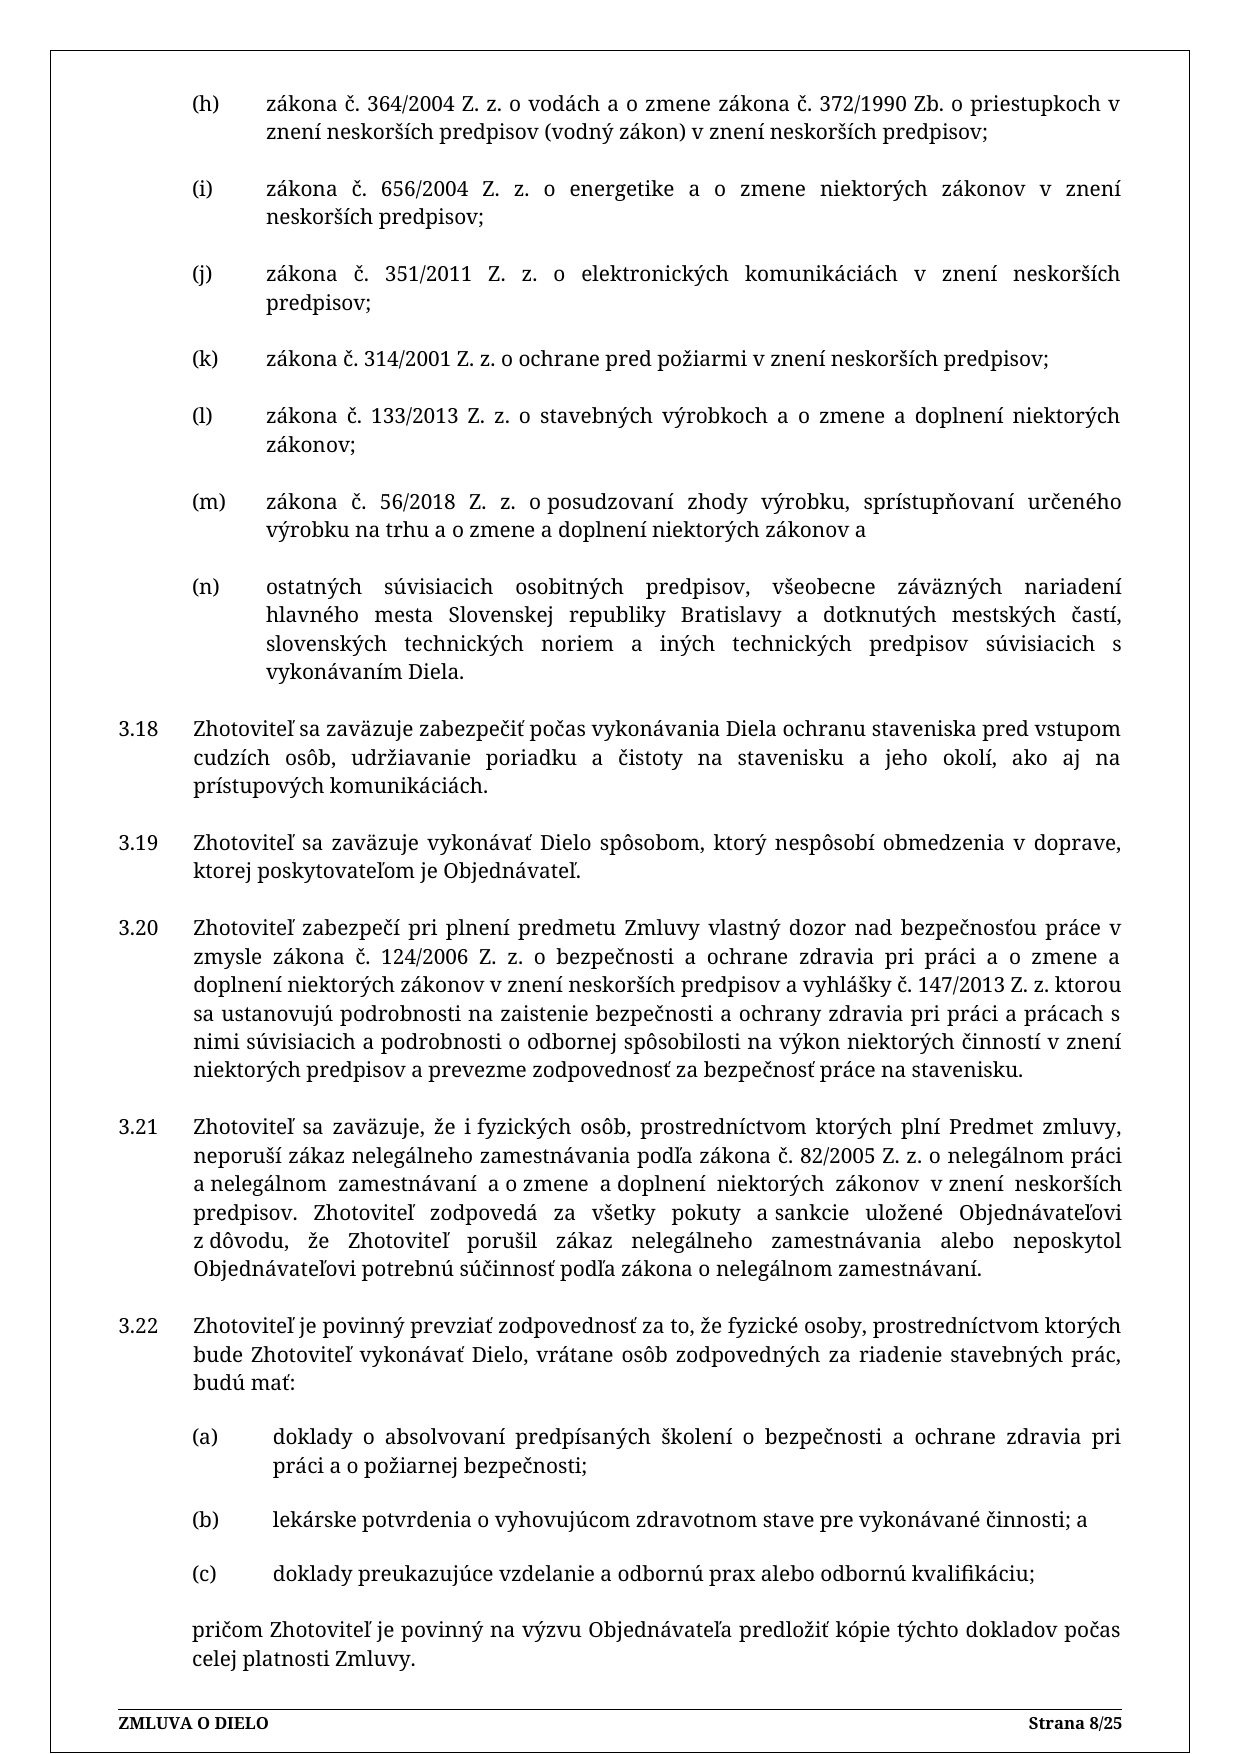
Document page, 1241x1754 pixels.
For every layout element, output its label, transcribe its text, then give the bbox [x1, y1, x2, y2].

list zákona č. 364/2004 Z. z. o vodách a o zmene zákona č. 372/1990 Zb. o priestupkoch v znení neskorších predpisov (vodný zákon) v znení neskorších predpisov; [192, 89, 1122, 146]
list zákona č. 656/2004 Z. z. o energetike a o zmene niektorých zákonov v znení neskorších predpisov; [192, 174, 1122, 231]
list Zhotoviteľ je povinný prevziať zodpovednosť za to, že fyzické osoby, prostredníctvom ktorých bude Zhotoviteľ vykonávať Dielo, vrátane osôb zodpovedných za riadenie stavebných prác, budú mať: [118, 1311, 1122, 1397]
list Zhotoviteľ zabezpečí pri plnení predmetu Zmluvy vlastný dozor nad bezpečnosťou práce v zmysle zákona č. 124/2006 Z. z. o bezpečnosti a ochrane zdravia pri práci a o zmene a doplnení niektorých zákonov v znení neskorších predpisov a vyhlášky č. 147/2013 Z. z. ktorou sa ustanovujú podrobnosti na zaistenie bezpečnosti a ochrany zdravia pri práci a prácach s nimi súvisiacich a podrobnosti o odbornej spôsobilosti na výkon niektorých činností v znení niektorých predpisov a prevezme zodpovednosť za bezpečnosť práce na stavenisku. [118, 913, 1122, 1084]
text pričom Zhotoviteľ je povinný na výzvu Objednávateľa predložiť kópie týchto dokladov počas celej platnosti Zmluvy. [192, 1616, 1122, 1672]
list doklady preukazujúce vzdelanie a odbornú prax alebo odbornú kvalifikáciu; [192, 1559, 1122, 1587]
list lekárske potvrdenia o vyhovujúcom zdravotnom stave pre vykonávané činnosti; a [192, 1505, 1122, 1533]
list zákona č. 56/2018 Z. z. o posudzovaní zhody výrobku, sprístupňovaní určeného výrobku na trhu a o zmene a doplnení niektorých zákonov a [192, 487, 1122, 544]
list Zhotoviteľ sa zaväzuje vykonávať Dielo spôsobom, ktorý nespôsobí obmedzenia v doprave, ktorej poskytovateľom je Objednávateľ. [118, 828, 1122, 885]
list Zhotoviteľ sa zaväzuje, že i fyzických osôb, prostredníctvom ktorých plní Predmet zmluvy, neporuší zákaz nelegálneho zamestnávania podľa zákona č. 82/2005 Z. z. o nelegálnom práci a nelegálnom zamestnávaní a o zmene a doplnení niektorých zákonov v znení neskorších predpisov. Zhotoviteľ zodpovedá za všetky pokuty a sankcie uložené Objednávateľovi z dôvodu, že Zhotoviteľ porušil zákaz nelegálneho zamestnávania alebo neposkytol Objednávateľovi potrebnú súčinnosť podľa zákona o nelegálnom zamestnávaní. [118, 1112, 1122, 1283]
list doklady o absolvovaní predpísaných školení o bezpečnosti a ochrane zdravia pri práci a o požiarnej bezpečnosti; [192, 1422, 1122, 1479]
list zákona č. 314/2001 Z. z. o ochrane pred požiarmi v znení neskorších predpisov; [192, 344, 1122, 373]
list zákona č. 351/2011 Z. z. o elektronických komunikáciách v znení neskorších predpisov; [192, 259, 1122, 316]
list zákona č. 133/2013 Z. z. o stavebných výrobkoch a o zmene a doplnení niektorých zákonov; [192, 401, 1122, 458]
list ostatných súvisiacich osobitných predpisov, všeobecne záväzných nariadení hlavného mesta Slovenskej republiky Bratislavy a dotknutých mestských častí, slovenských technických noriem a iných technických predpisov súvisiacich s vykonávaním Diela. [192, 572, 1122, 686]
list Zhotoviteľ sa zaväzuje zabezpečiť počas vykonávania Diela ochranu staveniska pred vstupom cudzích osôb, udržiavanie poriadku a čistoty na stavenisku a jeho okolí, ako aj na prístupových komunikáciách. [118, 714, 1122, 799]
